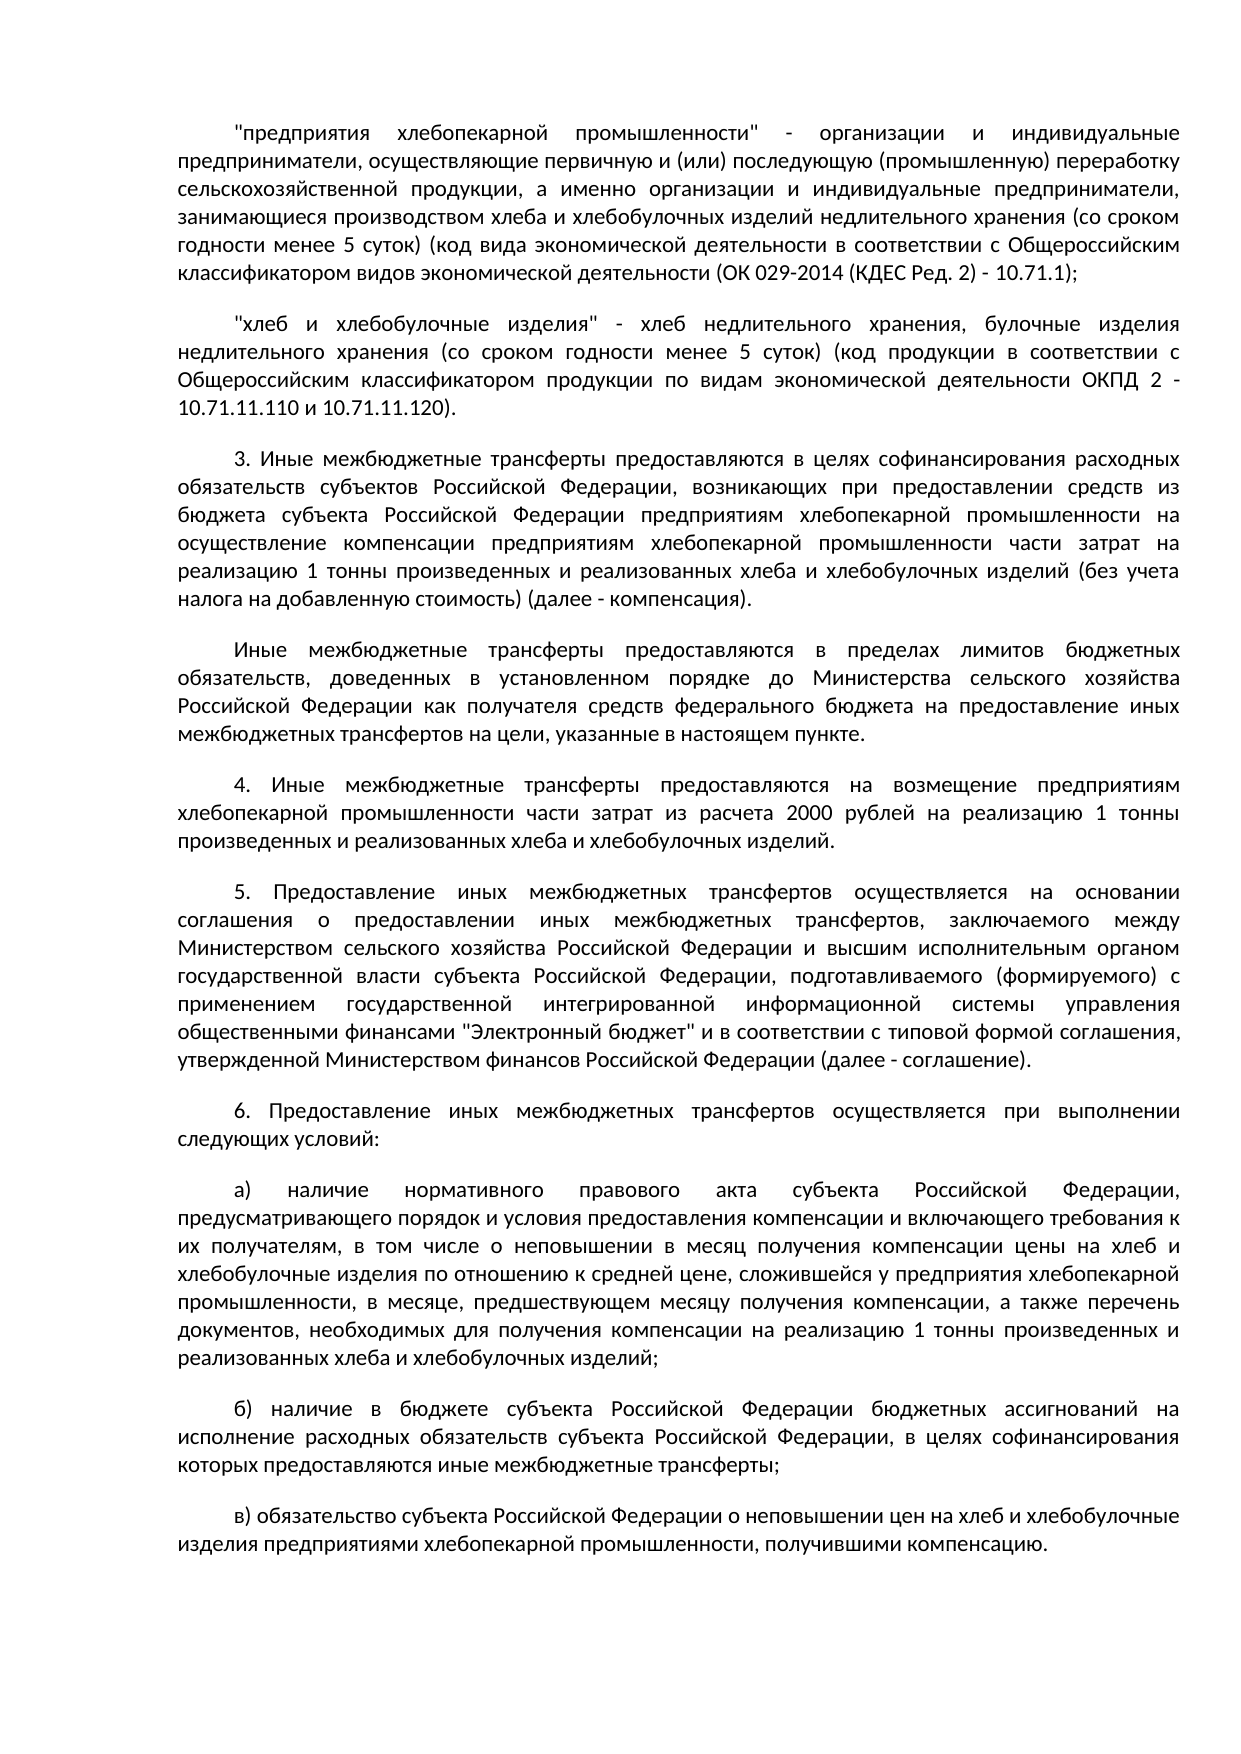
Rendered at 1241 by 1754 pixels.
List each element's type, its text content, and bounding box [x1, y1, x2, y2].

text 6. Предоставление иных межбюджетных трансфертов осуществляется при выполнении следующих условий: [177, 1096, 1181, 1152]
text в) обязательство субъекта Российской Федерации о неповышении цен на хлеб и хлебобулочные изделия предприятиями хлебопекарной промышленности, получившими компенсацию. [177, 1501, 1181, 1557]
text Иные межбюджетные трансферты предоставляются в пределах лимитов бюджетных обязательств, доведенных в установленном порядке до Министерства сельского хозяйства Российской Федерации как получателя средств федерального бюджета на предоставление иных межбюджетных трансфертов на цели, указанные в настоящем пункте. [177, 635, 1181, 747]
text б) наличие в бюджете субъекта Российской Федерации бюджетных ассигнований на исполнение расходных обязательств субъекта Российской Федерации, в целях софинансирования которых предоставляются иные межбюджетные трансферты; [177, 1394, 1181, 1478]
text а) наличие нормативного правового акта субъекта Российской Федерации, предусматривающего порядок и условия предоставления компенсации и включающего требования к их получателям, в том числе о неповышении в месяц получения компенсации цены на хлеб и хлебобулочные изделия по отношению к средней цене, сложившейся у предприятия хлебопекарной промышленности, в месяце, предшествующем месяцу получения компенсации, а также перечень документов, необходимых для получения компенсации на реализацию 1 тонны произведенных и реализованных хлеба и хлебобулочных изделий; [177, 1175, 1181, 1371]
text "предприятия хлебопекарной промышленности" - организации и индивидуальные предприниматели, осуществляющие первичную и (или) последующую (промышленную) переработку сельскохозяйственной продукции, а именно организации и индивидуальные предприниматели, занимающиеся производством хлеба и хлебобулочных изделий недлительного хранения (со сроком годности менее 5 суток) (код вида экономической деятельности в соответствии с Общероссийским классификатором видов экономической деятельности (ОК 029-2014 (КДЕС Ред. 2) - 10.71.1); [177, 118, 1181, 286]
text 4. Иные межбюджетные трансферты предоставляются на возмещение предприятиям хлебопекарной промышленности части затрат из расчета 2000 рублей на реализацию 1 тонны произведенных и реализованных хлеба и хлебобулочных изделий. [177, 770, 1181, 854]
text 5. Предоставление иных межбюджетных трансфертов осуществляется на основании соглашения о предоставлении иных межбюджетных трансфертов, заключаемого между Министерством сельского хозяйства Российской Федерации и высшим исполнительным органом государственной власти субъекта Российской Федерации, подготавливаемого (формируемого) с применением государственной интегрированной информационной системы управления общественными финансами "Электронный бюджет" и в соответствии с типовой формой соглашения, утвержденной Министерством финансов Российской Федерации (далее - соглашение). [177, 877, 1181, 1073]
text 3. Иные межбюджетные трансферты предоставляются в целях софинансирования расходных обязательств субъектов Российской Федерации, возникающих при предоставлении средств из бюджета субъекта Российской Федерации предприятиям хлебопекарной промышленности на осуществление компенсации предприятиям хлебопекарной промышленности части затрат на реализацию 1 тонны произведенных и реализованных хлеба и хлебобулочных изделий (без учета налога на добавленную стоимость) (далее - компенсация). [177, 444, 1181, 612]
text "хлеб и хлебобулочные изделия" - хлеб недлительного хранения, булочные изделия недлительного хранения (со сроком годности менее 5 суток) (код продукции в соответствии с Общероссийским классификатором продукции по видам экономической деятельности ОКПД 2 - 10.71.11.110 и 10.71.11.120). [177, 309, 1181, 421]
